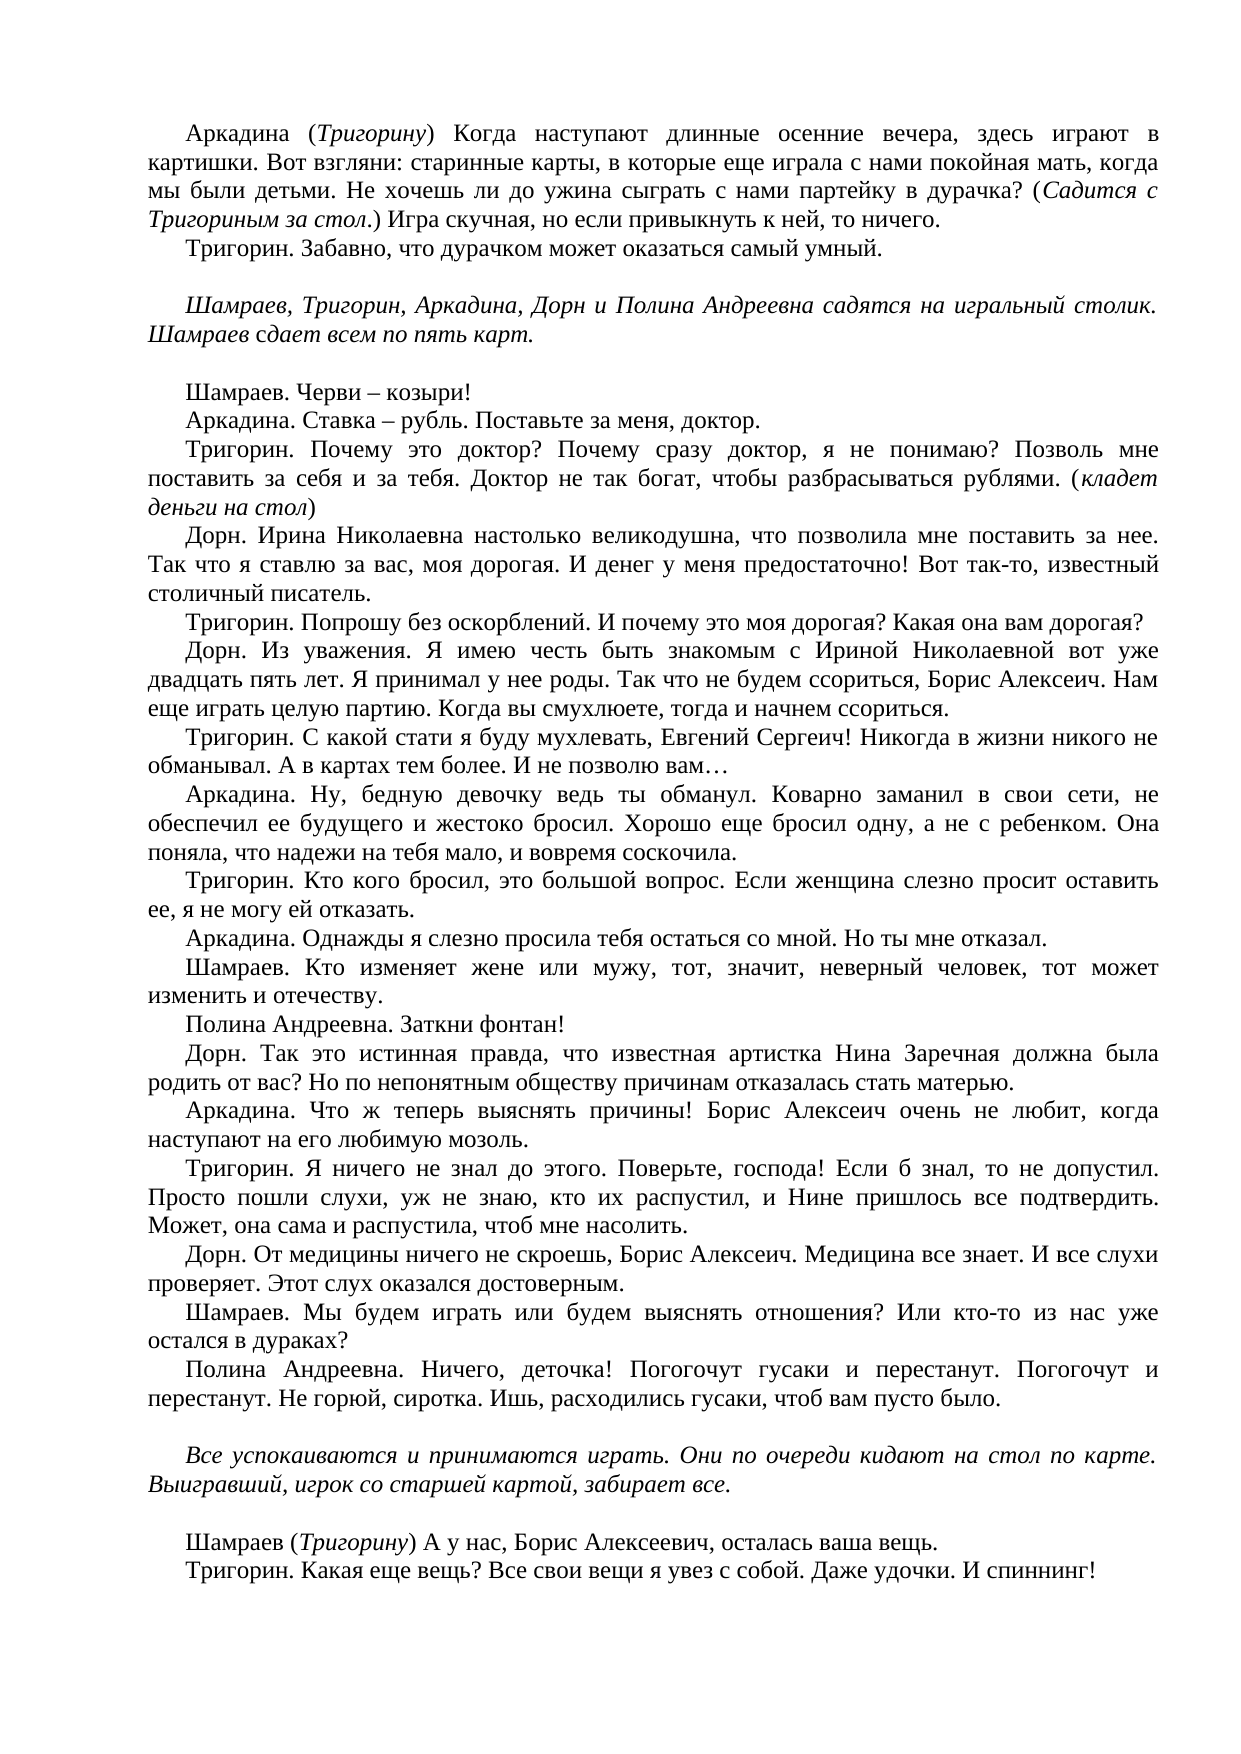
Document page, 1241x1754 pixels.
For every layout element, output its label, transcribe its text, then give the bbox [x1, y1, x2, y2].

text Аркадина. Что ж теперь выяснять причины! Борис Алексеич очень не любит, когда наступают на его любимую мозоль. [148, 1096, 1160, 1153]
text Аркадина (Тригорину) Когда наступают длинные осенние вечера, здесь играют в картишки. Вот взгляни: старинные карты, в которые еще играла с нами покойная мать, когда мы были детьми. Не хочешь ли до ужина сыграть с нами партейку в дурачка? (Садится с Тригориным за стол.) Игра скучная, но если привыкнуть к ней, то ничего. [148, 118, 1160, 233]
text Тригорин. Я ничего не знал до этого. Поверьте, господа! Если б знал, то не допустил. Просто пошли слухи, уж не знаю, кто их распустил, и Нине пришлось все подтвердить. Может, она сама и распустила, чтоб мне насолить. [148, 1153, 1160, 1239]
text Тригорин. Попрошу без оскорблений. И почему это моя дорогая? Какая она вам дорогая? [148, 607, 1160, 636]
text Шамраев. Кто изменяет жене или мужу, тот, значит, неверный человек, тот может изменить и отечеству. [148, 952, 1160, 1009]
text Тригорин. Какая еще вещь? Все свои вещи я увез с собой. Даже удочки. И спиннинг! [148, 1556, 1160, 1584]
text Все успокаиваются и принимаются играть. Они по очереди кидают на стол по карте. Выигравший, игрок со старшей картой, забирает все. [148, 1441, 1160, 1498]
text Дорн. Ирина Николаевна настолько великодушна, что позволила мне поставить за нее. Так что я ставлю за вас, моя дорогая. И денег у меня предостаточно! Вот так-то, известный столичный писатель. [148, 521, 1160, 607]
text Полина Андреевна. Заткни фонтан! [148, 1009, 1160, 1038]
text Аркадина. Ну, бедную девочку ведь ты обманул. Коварно заманил в свои сети, не обеспечил ее будущего и жестоко бросил. Хорошо еще бросил одну, а не с ребенком. Она поняла, что надежи на тебя мало, и вовремя соскочила. [148, 779, 1160, 866]
text Тригорин. Забавно, что дурачком может оказаться самый умный. [148, 233, 1160, 262]
text Тригорин. Кто кого бросил, это большой вопрос. Если женщина слезно просит оставить ее, я не могу ей отказать. [148, 866, 1160, 923]
text Дорн. От медицины ничего не скроешь, Борис Алексеич. Медицина все знает. И все слухи проверяет. Этот слух оказался достоверным. [148, 1239, 1160, 1297]
text Аркадина. Однажды я слезно просила тебя остаться со мной. Но ты мне отказал. [148, 923, 1160, 952]
text Тригорин. С какой стати я буду мухлевать, Евгений Сергеич! Никогда в жизни никого не обманывал. А в картах тем более. И не позволю вам… [148, 722, 1160, 779]
text Полина Андреевна. Ничего, деточка! Погогочут гусаки и перестанут. Погогочут и перестанут. Не горюй, сиротка. Ишь, расходились гусаки, чтоб вам пусто было. [148, 1354, 1160, 1412]
text Дорн. Так это истинная правда, что известная артистка Нина Заречная должна была родить от вас? Но по непонятным обществу причинам отказалась стать матерью. [148, 1038, 1160, 1096]
text Дорн. Из уважения. Я имею честь быть знакомым с Ириной Николаевной вот уже двадцать пять лет. Я принимал у нее роды. Так что не будем ссориться, Борис Алексеич. Нам еще играть целую партию. Когда вы смухлюете, тогда и начнем ссориться. [148, 636, 1160, 722]
text Аркадина. Ставка – рубль. Поставьте за меня, доктор. [148, 406, 1160, 434]
text Шамраев. Черви – козыри! [148, 377, 1160, 406]
text Шамраев. Мы будем играть или будем выяснять отношения? Или кто-то из нас уже остался в дураках? [148, 1297, 1160, 1354]
text Тригорин. Почему это доктор? Почему сразу доктор, я не понимаю? Позволь мне поставить за себя и за тебя. Доктор не так богат, чтобы разбрасываться рублями. (кладет деньги на стол) [148, 434, 1160, 521]
text Шамраев, Тригорин, Аркадина, Дорн и Полина Андреевна садятся на игральный столик. Шамраев сдает всем по пять карт. [148, 291, 1160, 348]
text Шамраев (Тригорину) А у нас, Борис Алексеевич, осталась ваша вещь. [148, 1527, 1160, 1556]
